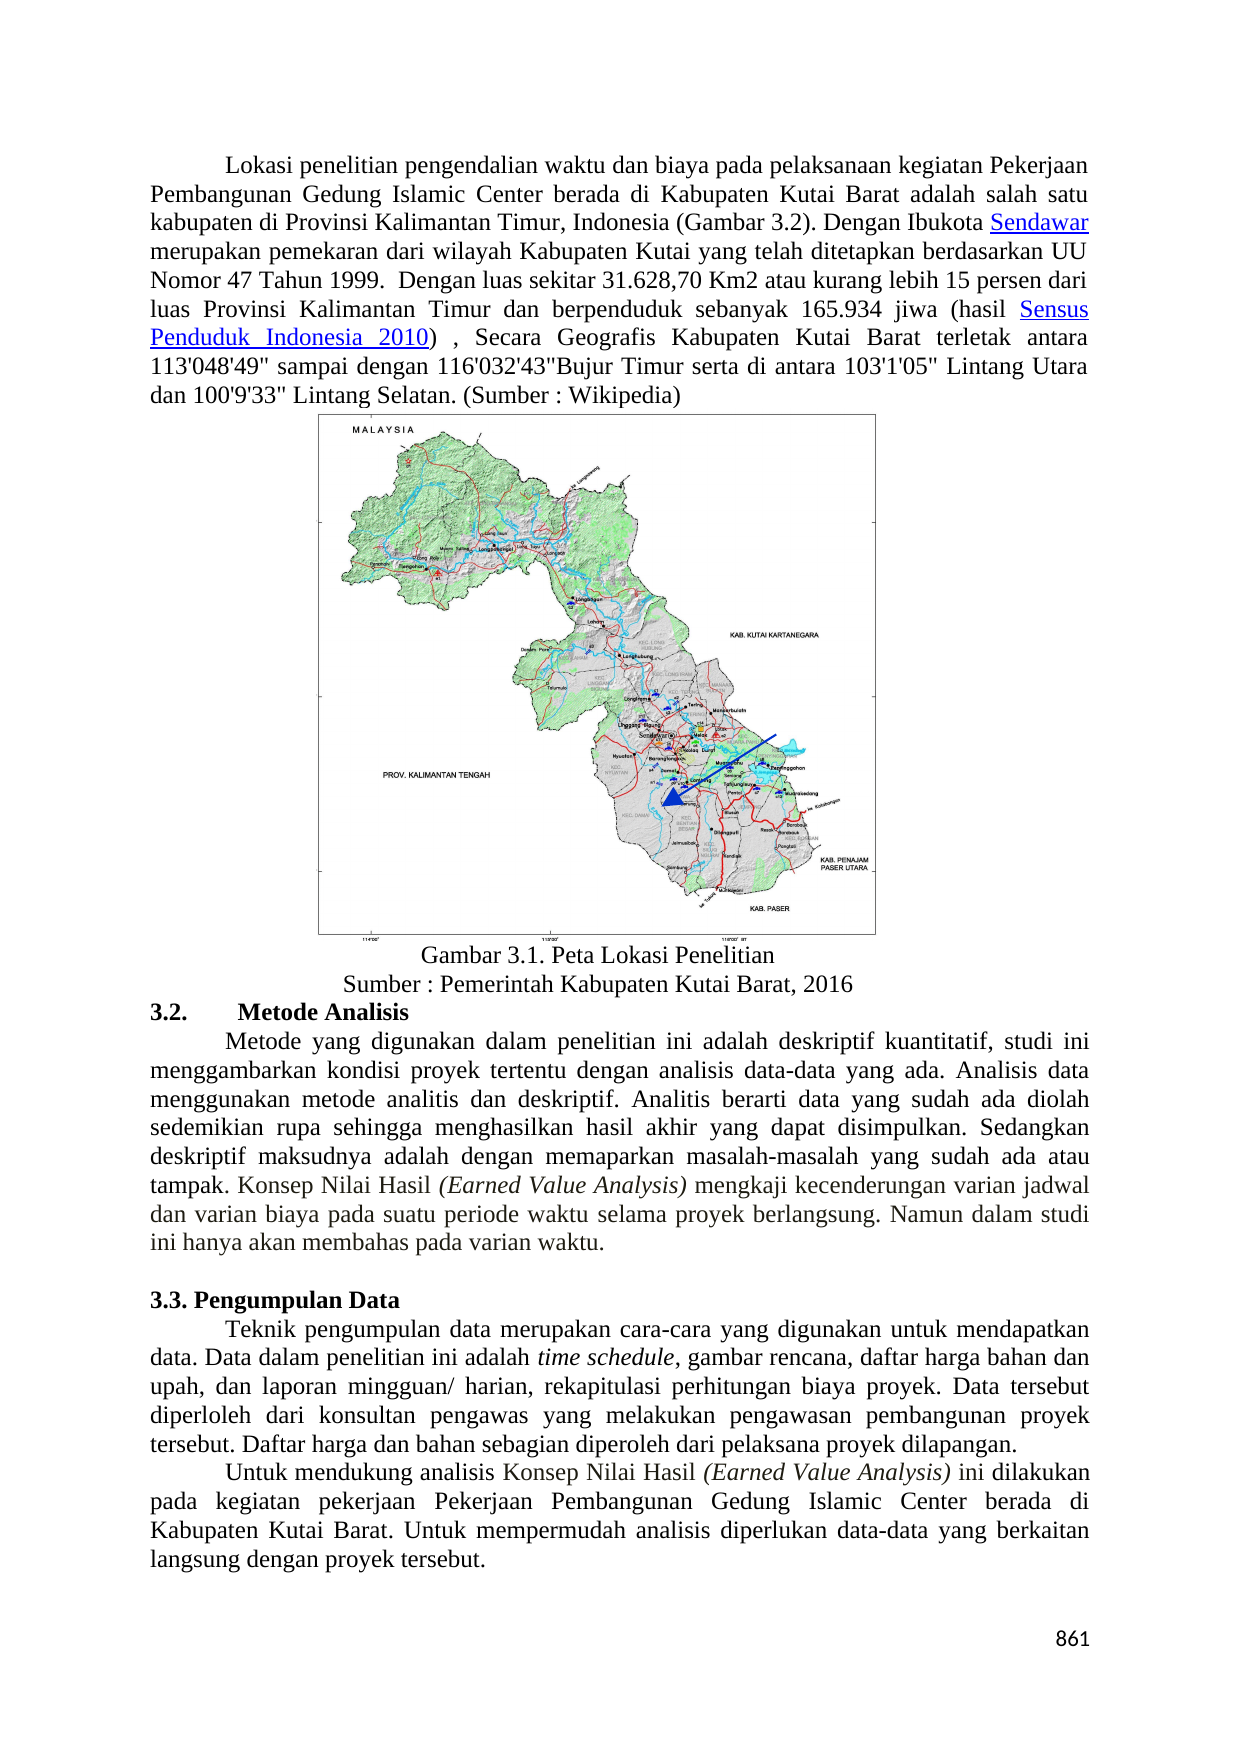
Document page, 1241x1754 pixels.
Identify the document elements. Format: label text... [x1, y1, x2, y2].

list Metode Analisis [150, 997, 1090, 1026]
text 3.3. Pengumpulan Data [150, 1285, 1090, 1314]
picture [316, 408, 879, 941]
text Lokasi penelitian pengendalian waktu dan biaya pada pelaksanaan kegiatan Pekerjaan Pembangunan Gedung Islamic Center berada di Kabupaten Kutai Barat adalah salah satu kabupaten di Provinsi Kalimantan Timur, Indonesia (Gambar 3.2). Dengan Ibukota Sendawar merupakan pemekaran dari wilayah Kabupaten Kutai yang telah ditetapkan berdasarkan UU Nomor 47 Tahun 1999. Dengan luas sekitar 31.628,70 Km2 atau kurang lebih 15 persen dari luas Provinsi Kalimantan Timur dan berpenduduk sebanyak 165.934 jiwa (hasil Sensus Penduduk Indonesia 2010) , Secara Geografis Kabupaten Kutai Barat terletak antara 113'048'49" sampai dengan 116'032'43"Bujur Timur serta di antara 103'1'05" Lintang Utara dan 100'9'33" Lintang Selatan. (Sumber : Wikipedia) [150, 150, 1089, 409]
text Metode yang digunakan dalam penelitian ini adalah deskriptif kuantitatif, studi ini menggambarkan kondisi proyek tertentu dengan analisis data-data yang ada. Analisis data menggunakan metode analitis dan deskriptif. Analitis berarti data yang sudah ada diolah sedemikian rupa sehingga menghasilkan hasil akhir yang dapat disimpulkan. Sedangkan deskriptif maksudnya adalah dengan memaparkan masalah-masalah yang sudah ada atau tampak. Konsep Nilai Hasil (Earned Value Analysis) mengkaji kecenderungan varian jadwal dan varian biaya pada suatu periode waktu selama proyek berlangsung. Namun dalam studi ini hanya akan membahas pada varian waktu. [150, 1026, 1090, 1256]
text Gambar 3.1. Peta Lokasi Penelitian [150, 940, 1045, 969]
text Untuk mendukung analisis Konsep Nilai Hasil (Earned Value Analysis) ini dilakukan pada kegiatan pekerjaan Pekerjaan Pembangunan Gedung Islamic Center berada di Kabupaten Kutai Barat. Untuk mempermudah analisis diperlukan data-data yang berkaitan langsung dengan proyek tersebut. [150, 1457, 1090, 1572]
text Sumber : Pemerintah Kabupaten Kutai Barat, 2016 [150, 969, 1045, 997]
text Teknik pengumpulan data merupakan cara-cara yang digunakan untuk mendapatkan data. Data dalam penelitian ini adalah time schedule, gambar rencana, daftar harga bahan dan upah, dan laporan mingguan/ harian, rekapitulasi perhitungan biaya proyek. Data tersebut diperloleh dari konsultan pengawas yang melakukan pengawasan pembangunan proyek tersebut. Daftar harga dan bahan sebagian diperoleh dari pelaksana proyek dilapangan. [150, 1314, 1090, 1457]
